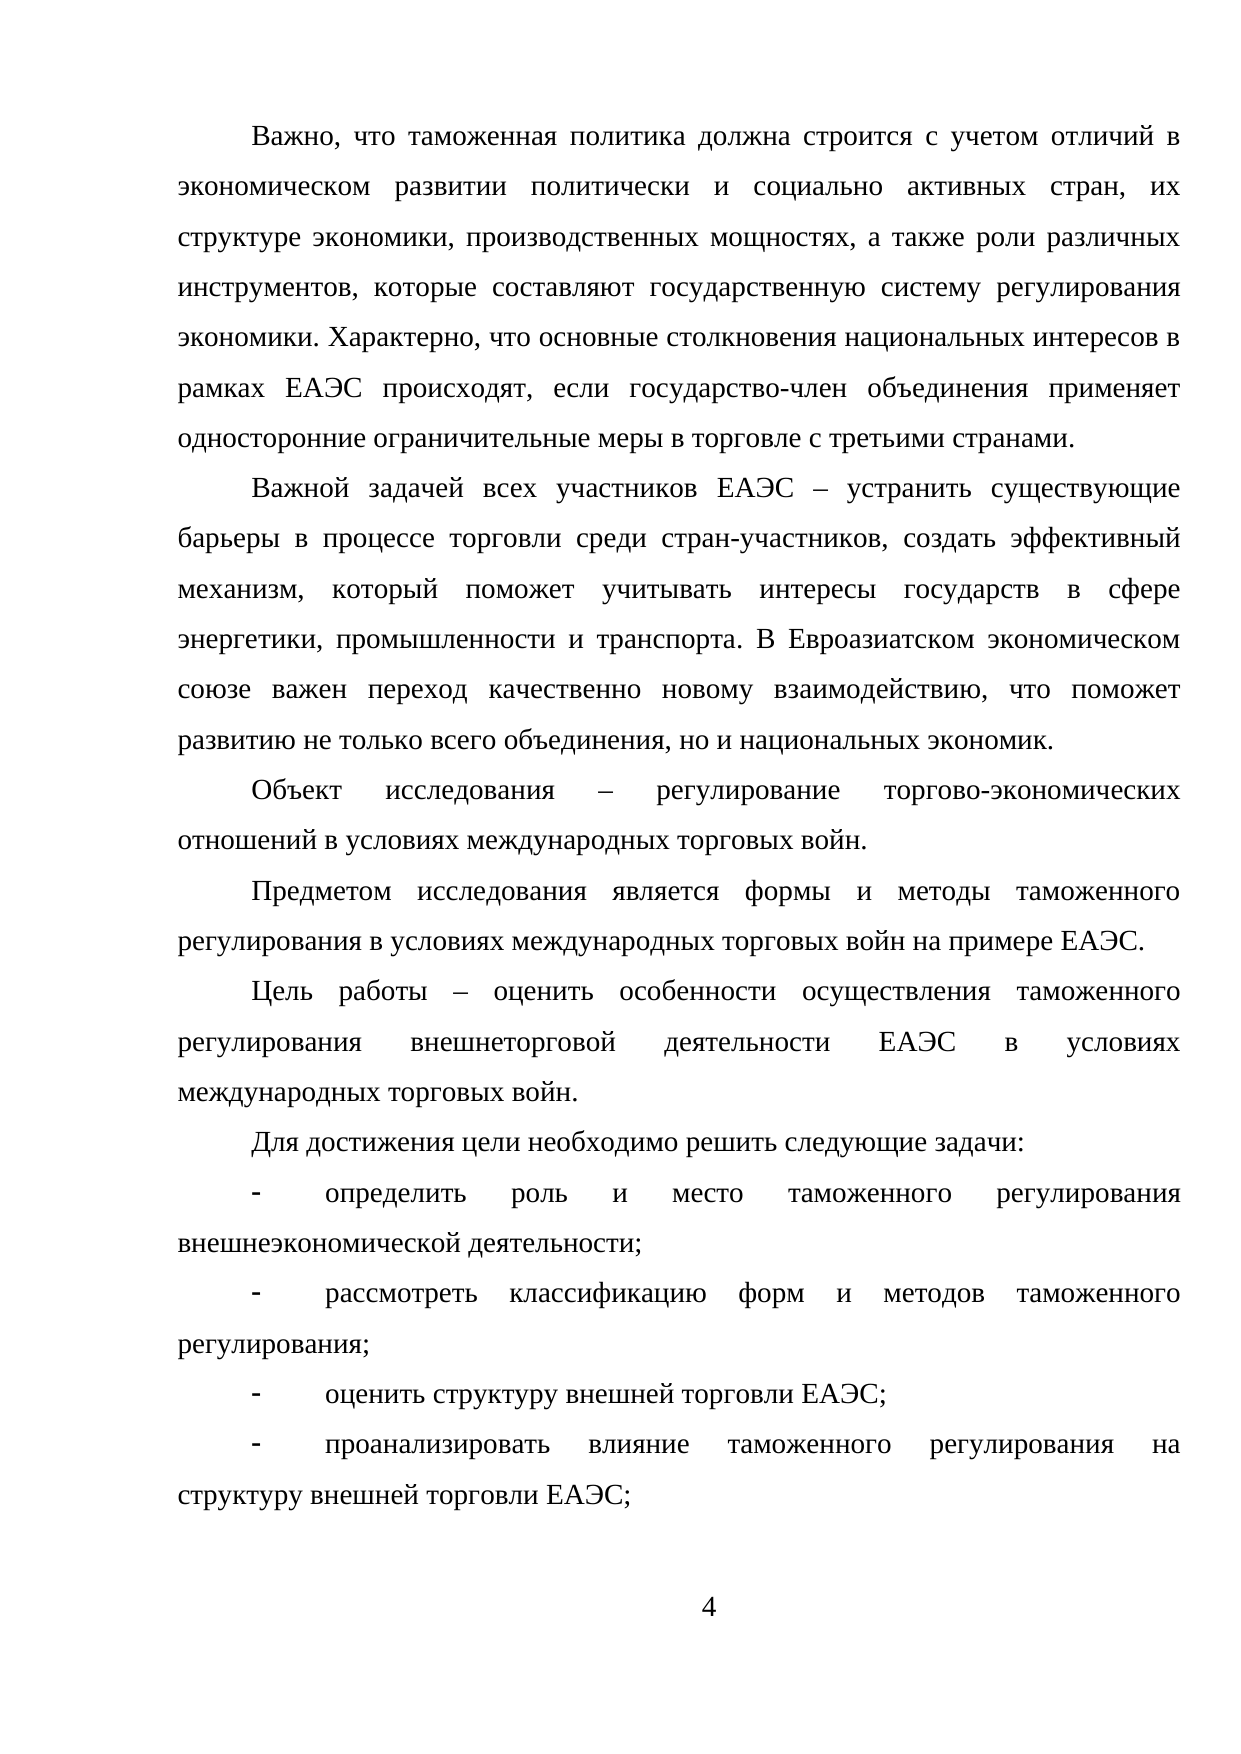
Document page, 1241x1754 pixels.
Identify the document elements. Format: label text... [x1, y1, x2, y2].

text Цель работы – оценить особенности осуществления таможенного регулирования внешнеторговой деятельности ЕАЭС в условиях международных торговых войн. [177, 973, 1181, 1108]
text Предметом исследования является формы и методы таможенного регулирования в условиях международных торговых войн на примере ЕАЭС. [177, 873, 1181, 957]
list определить роль и место таможенного регулирования внешнеэкономической деятельности; [177, 1175, 1181, 1259]
list рассмотреть классификацию форм и методов таможенного регулирования; [177, 1275, 1181, 1359]
text Для достижения цели необходимо решить следующие задачи: [177, 1124, 1181, 1158]
text Объект исследования – регулирование торгово-экономических отношений в условиях международных торговых войн. [177, 772, 1181, 856]
list оценить структуру внешней торговли ЕАЭС; [177, 1376, 1181, 1410]
text Важно, что таможенная политика должна строится с учетом отличий в экономическом развитии политически и социально активных стран, их структуре экономики, производственных мощностях, а также роли различных инструментов, которые составляют государственную систему регулирования экономики. Характерно, что основные столкновения национальных интересов в рамках ЕАЭС происходят, если государство-член объединения применяет односторонние ограничительные меры в торговле с третьими странами. [177, 118, 1181, 453]
list проанализировать влияние таможенного регулирования на структуру внешней торговли ЕАЭС; [177, 1427, 1181, 1511]
text Важной задачей всех участников ЕАЭС – устранить существующие барьеры в процессе торговли среди стран-участников, создать эффективный механизм, который поможет учитывать интересы государств в сфере энергетики, промышленности и транспорта. В Евроазиатском экономическом союзе важен переход качественно новому взаимодействию, что поможет развитию не только всего объединения, но и национальных экономик. [177, 470, 1181, 755]
